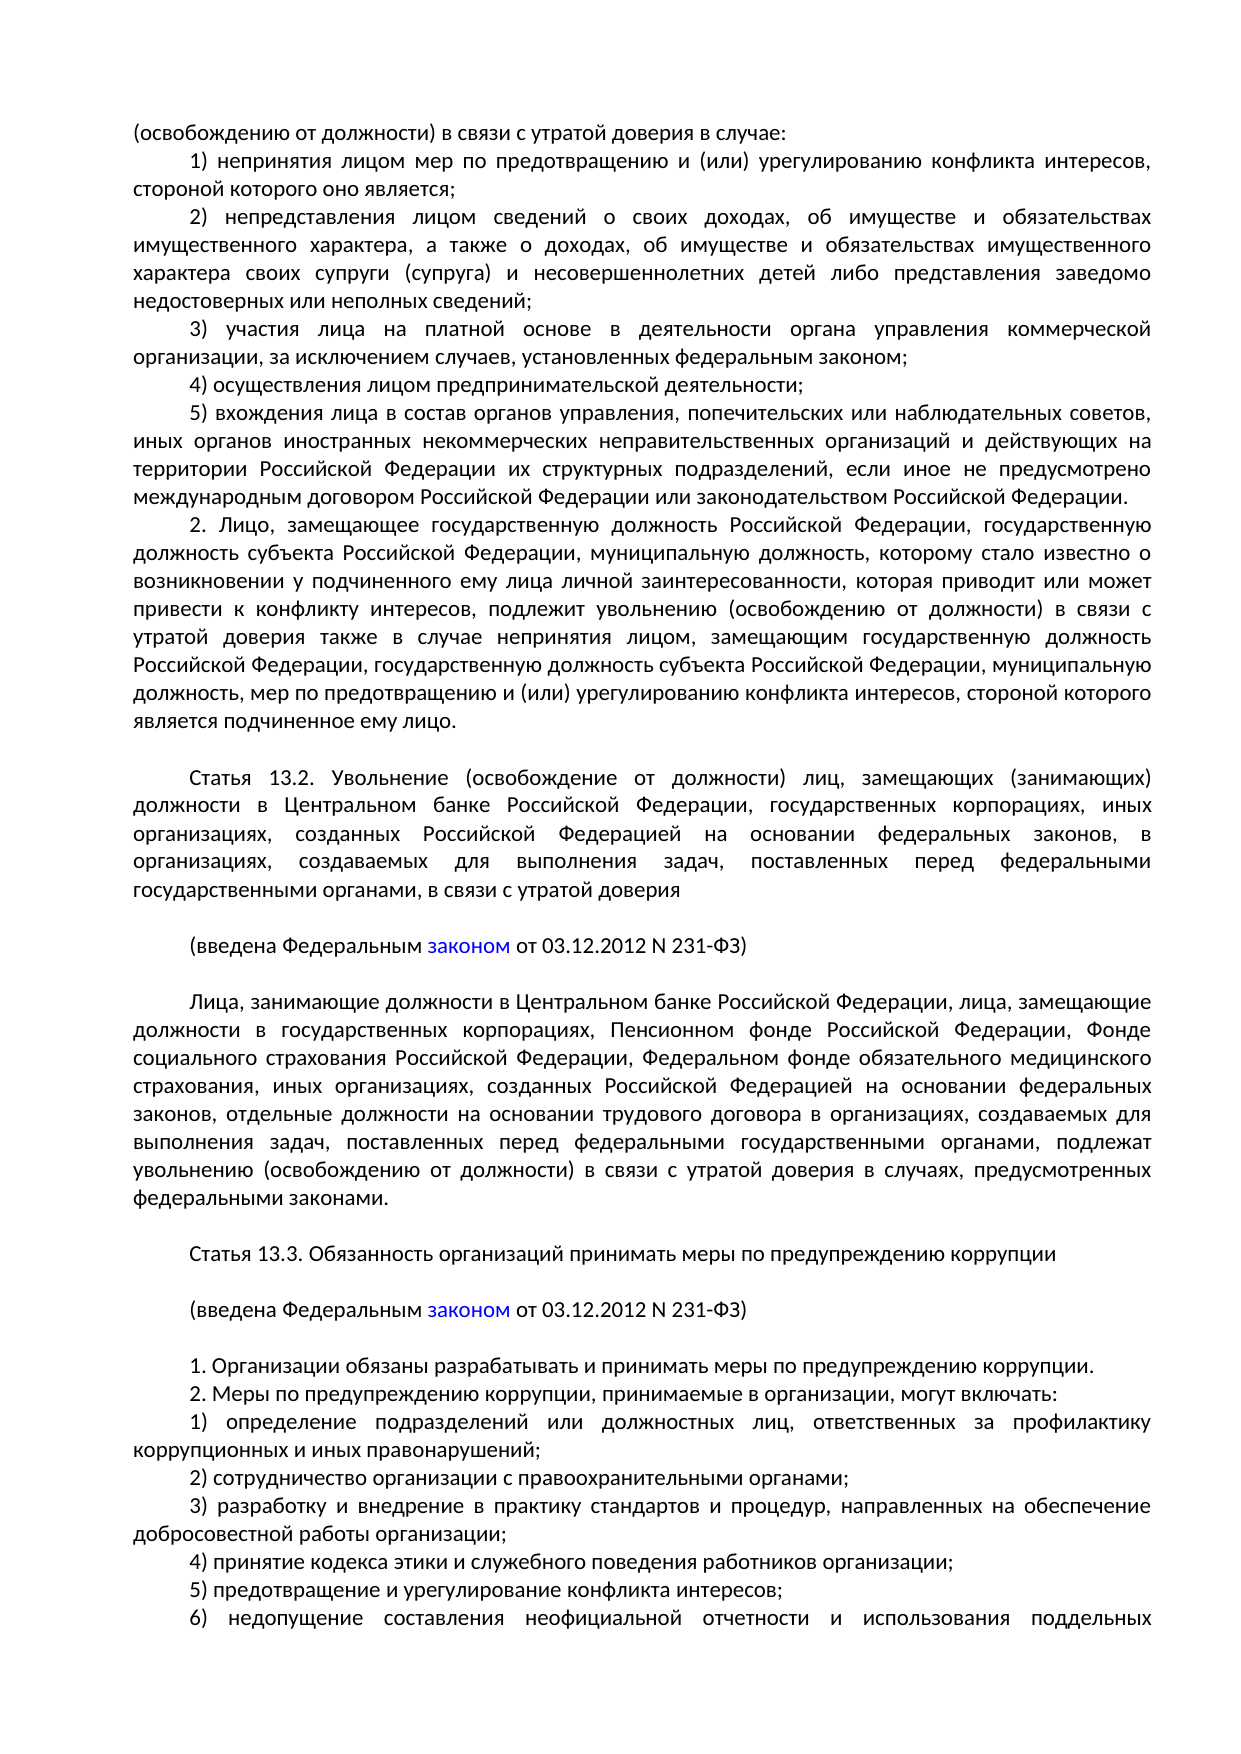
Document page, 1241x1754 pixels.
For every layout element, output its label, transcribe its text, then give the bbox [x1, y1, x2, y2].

text (введена Федеральным законом от 03.12.2012 N 231-ФЗ) [133, 1295, 1152, 1323]
text (введена Федеральным законом от 03.12.2012 N 231-ФЗ) [133, 931, 1152, 959]
text 2) сотрудничество организации с правоохранительными органами; [133, 1463, 1152, 1491]
text 5) вхождения лица в состав органов управления, попечительских или наблюдательных советов, иных органов иностранных некоммерческих неправительственных организаций и действующих на территории Российской Федерации их структурных подразделений, если иное не предусмотрено международным договором Российской Федерации или законодательством Российской Федерации. [133, 398, 1152, 510]
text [133, 118, 1152, 146]
text 3) разработку и внедрение в практику стандартов и процедур, направленных на обеспечение добросовестной работы организации; [133, 1491, 1152, 1547]
text 1) определение подразделений или должностных лиц, ответственных за профилактику коррупционных и иных правонарушений; [133, 1407, 1152, 1463]
text 4) осуществления лицом предпринимательской деятельности; [133, 370, 1152, 398]
text 1) непринятия лицом мер по предотвращению и (или) урегулированию конфликта интересов, стороной которого оно является; [133, 146, 1152, 202]
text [133, 1603, 1152, 1631]
text Статья 13.3. Обязанность организаций принимать меры по предупреждению коррупции [133, 1239, 1152, 1267]
text 4) принятие кодекса этики и служебного поведения работников организации; [133, 1547, 1152, 1575]
text 3) участия лица на платной основе в деятельности органа управления коммерческой организации, за исключением случаев, установленных федеральным законом; [133, 314, 1152, 370]
text 2. Лицо, замещающее государственную должность Российской Федерации, государственную должность субъекта Российской Федерации, муниципальную должность, которому стало известно о возникновении у подчиненного ему лица личной заинтересованности, которая приводит или может привести к конфликту интересов, подлежит увольнению (освобождению от должности) в связи с утратой доверия также в случае непринятия лицом, замещающим государственную должность Российской Федерации, государственную должность субъекта Российской Федерации, муниципальную должность, мер по предотвращению и (или) урегулированию конфликта интересов, стороной которого является подчиненное ему лицо. [133, 510, 1152, 734]
text 1. Организации обязаны разрабатывать и принимать меры по предупреждению коррупции. [133, 1351, 1152, 1379]
text Лица, занимающие должности в Центральном банке Российской Федерации, лица, замещающие должности в государственных корпорациях, Пенсионном фонде Российской Федерации, Фонде социального страхования Российской Федерации, Федеральном фонде обязательного медицинского страхования, иных организациях, созданных Российской Федерацией на основании федеральных законов, отдельные должности на основании трудового договора в организациях, создаваемых для выполнения задач, поставленных перед федеральными государственными органами, подлежат увольнению (освобождению от должности) в связи с утратой доверия в случаях, предусмотренных федеральными законами. [133, 987, 1152, 1211]
text Статья 13.2. Увольнение (освобождение от должности) лиц, замещающих (занимающих) должности в Центральном банке Российской Федерации, государственных корпорациях, иных организациях, созданных Российской Федерацией на основании федеральных законов, в организациях, создаваемых для выполнения задач, поставленных перед федеральными государственными органами, в связи с утратой доверия [133, 763, 1152, 903]
text 2. Меры по предупреждению коррупции, принимаемые в организации, могут включать: [133, 1379, 1152, 1407]
text 2) непредставления лицом сведений о своих доходах, об имуществе и обязательствах имущественного характера, а также о доходах, об имуществе и обязательствах имущественного характера своих супруги (супруга) и несовершеннолетних детей либо представления заведомо недостоверных или неполных сведений; [133, 202, 1152, 314]
text 5) предотвращение и урегулирование конфликта интересов; [133, 1575, 1152, 1603]
